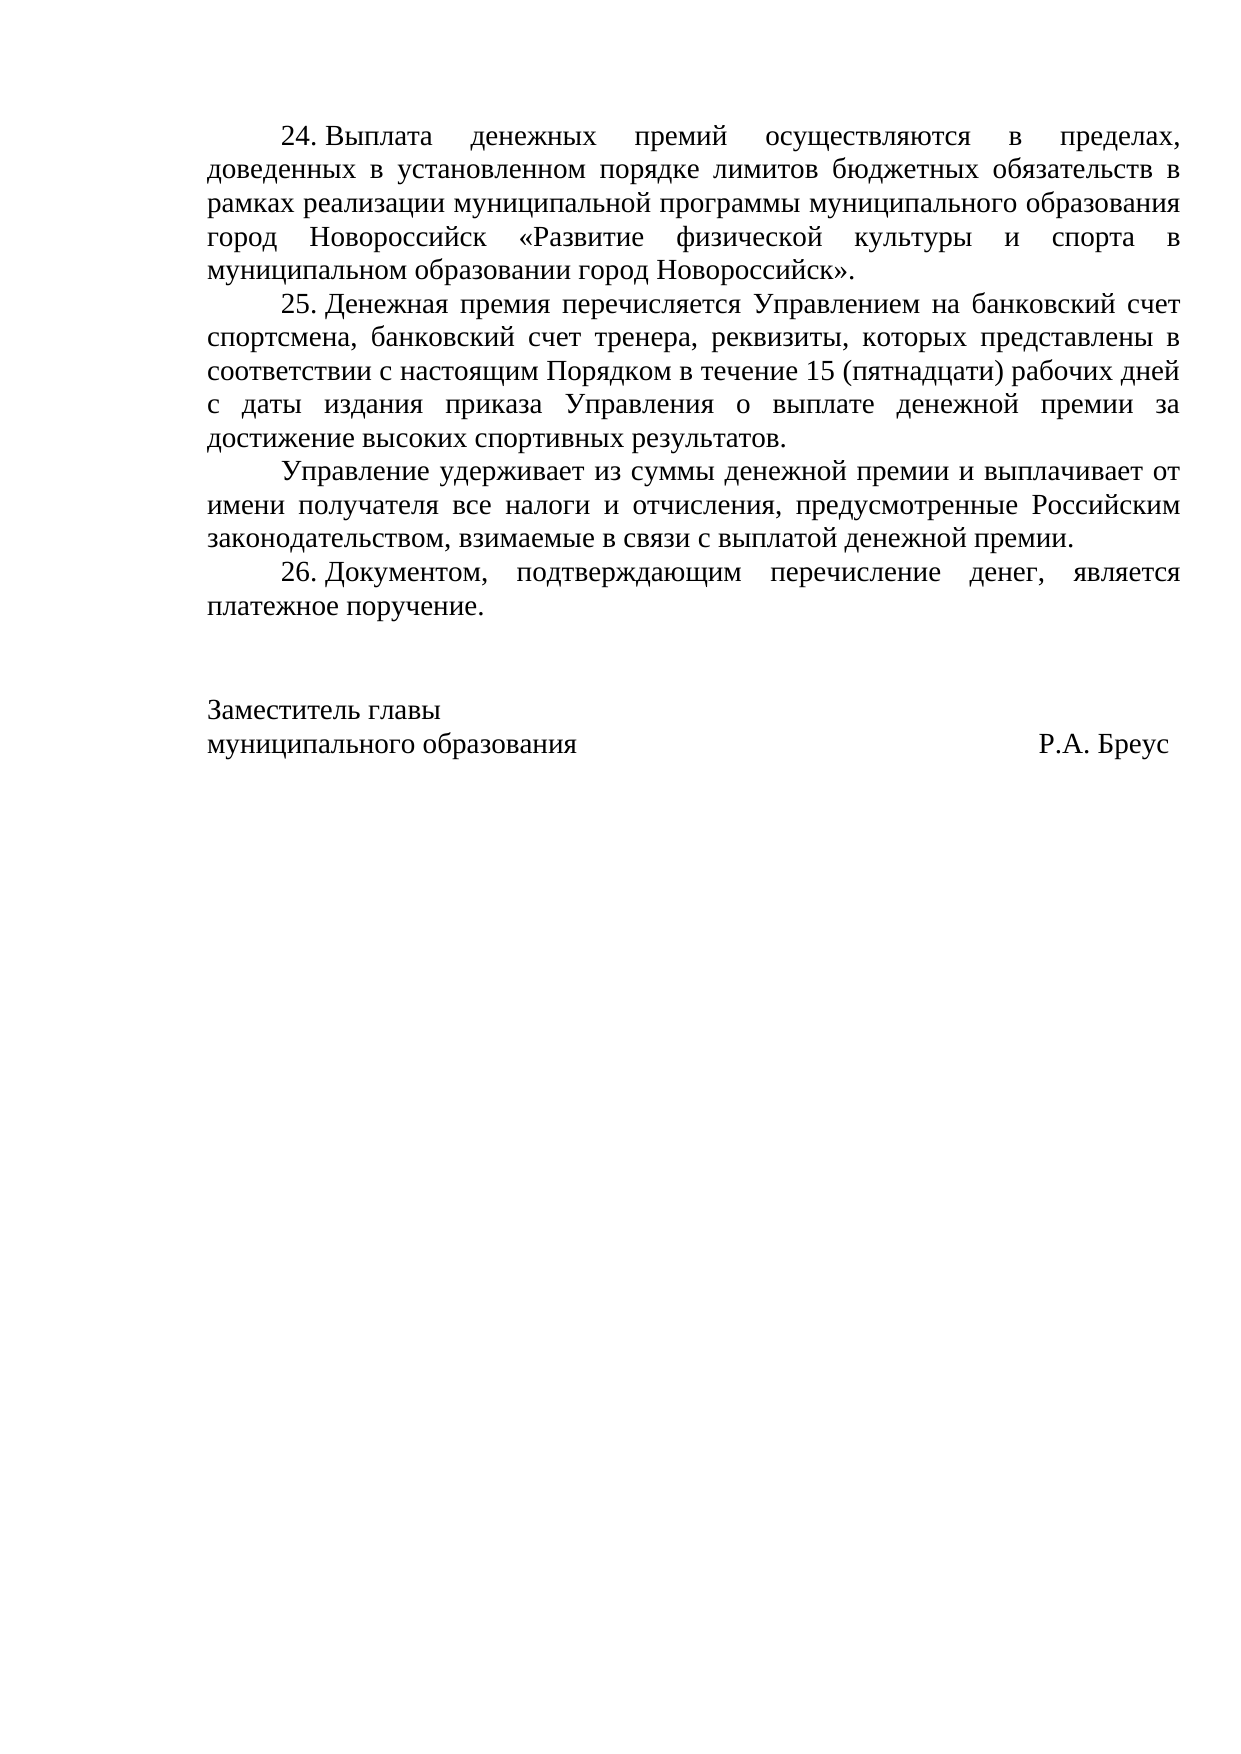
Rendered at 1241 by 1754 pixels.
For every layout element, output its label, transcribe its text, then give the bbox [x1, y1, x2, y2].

list Управление удерживает из суммы денежной премии и выплачивает от имени получателя все налоги и отчисления, предусмотренные Российским законодательством, взимаемые в связи с выплатой денежной премии. [207, 453, 1181, 554]
list Денежная премия перечисляется Управлением на банковский счет спортсмена, банковский счет тренера, реквизиты, которых представлены в соответствии с настоящим Порядком в течение 15 (пятнадцати) рабочих дней с даты издания приказа Управления о выплате денежной премии за достижение высоких спортивных результатов. [207, 286, 1181, 453]
list Выплата денежных премий осуществляются в пределах, доведенных в установленном порядке лимитов бюджетных обязательств в рамках реализации муниципальной программы муниципального образования город Новороссийск «Развитие физической культуры и спорта в муниципальном образовании город Новороссийск». [207, 118, 1181, 286]
text Заместитель главы [207, 692, 1181, 726]
list Документом, подтверждающим перечисление денег, является платежное поручение. [207, 554, 1181, 621]
text муниципального образования Р.А. Бреус [207, 726, 1181, 759]
